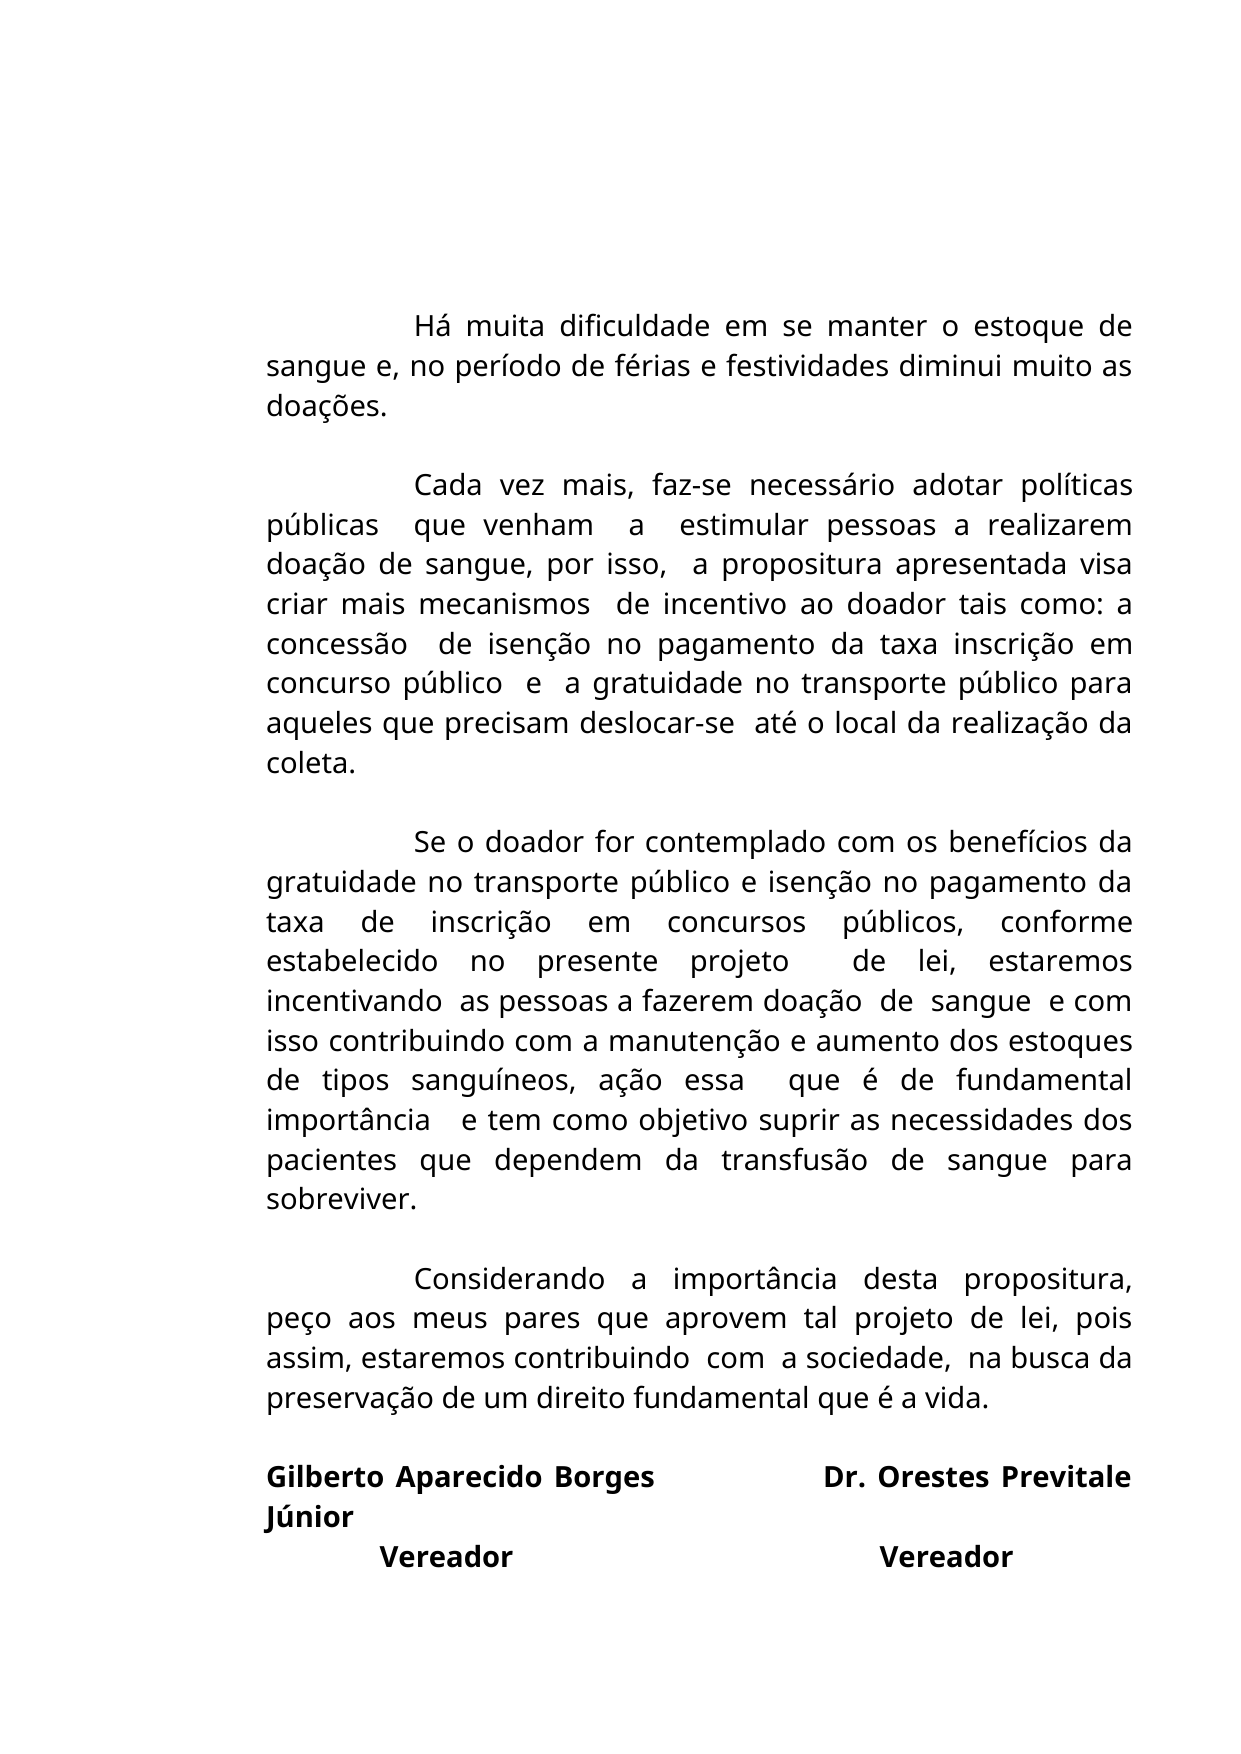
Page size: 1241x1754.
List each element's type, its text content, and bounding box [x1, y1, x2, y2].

text Gilberto Aparecido Borges Dr. Orestes Previtale Júnior [266, 1456, 1134, 1536]
text Vereador Vereador [266, 1536, 1134, 1576]
text Se o doador for contemplado com os benefícios da gratuidade no transporte público e isenção no pagamento da taxa de inscrição em concursos públicos, conforme estabelecido no presente projeto de lei, estaremos incentivando as pessoas a fazerem doação de sangue e com isso contribuindo com a manutenção e aumento dos estoques de tipos sanguíneos, ação essa que é de fundamental importância e tem como objetivo suprir as necessidades dos pacientes que dependem da transfusão de sangue para sobreviver. [266, 821, 1134, 1218]
text Há muita dificuldade em se manter o estoque de sangue e, no período de férias e festividades diminui muito as doações. [266, 306, 1134, 424]
text Cada vez mais, faz-se necessário adotar políticas públicas que venham a estimular pessoas a realizarem doação de sangue, por isso, a propositura apresentada visa criar mais mecanismos de incentivo ao doador tais como: a concessão de isenção no pagamento da taxa inscrição em concurso público e a gratuidade no transporte público para aqueles que precisam deslocar-se até o local da realização da coleta. [266, 464, 1134, 782]
text Considerando a importância desta propositura, peço aos meus pares que aprovem tal projeto de lei, pois assim, estaremos contribuindo com a sociedade, na busca da preservação de um direito fundamental que é a vida. [266, 1258, 1134, 1417]
